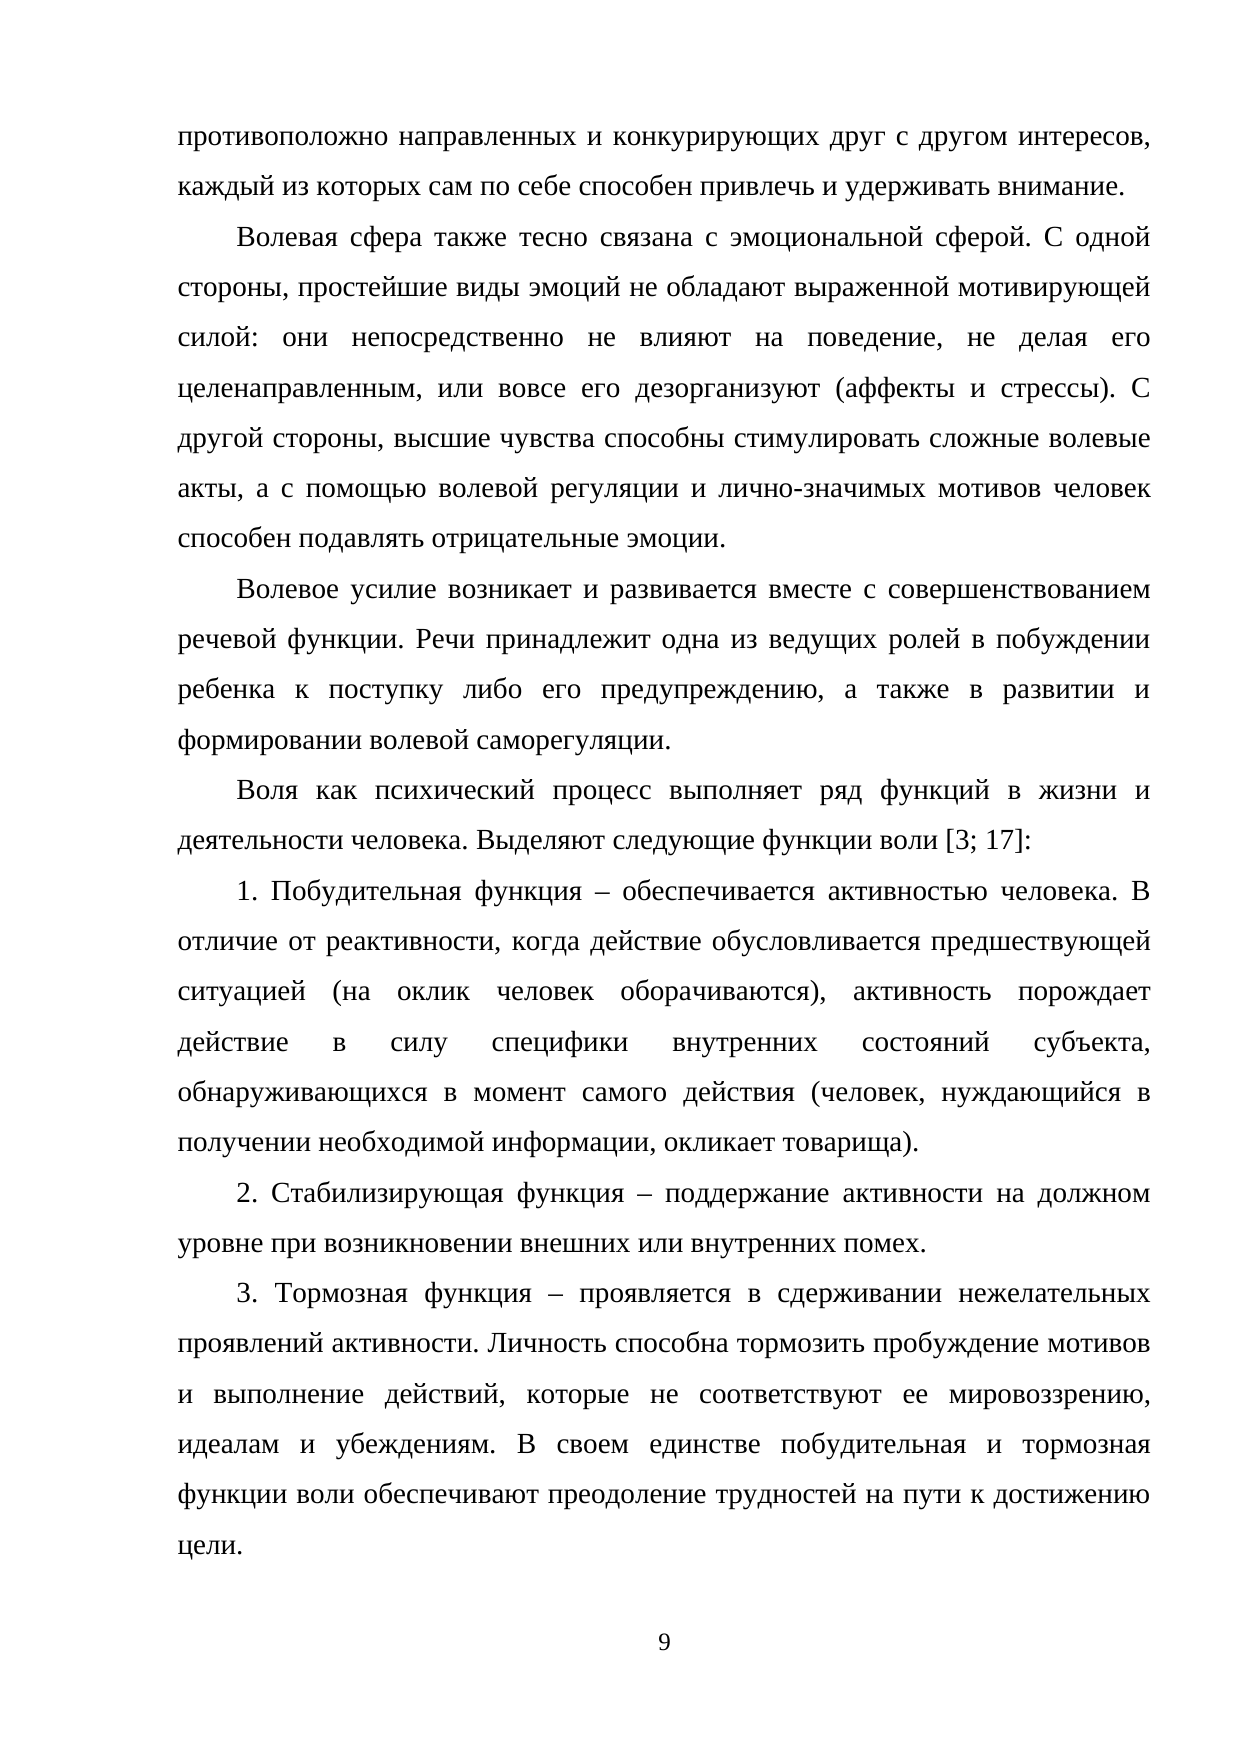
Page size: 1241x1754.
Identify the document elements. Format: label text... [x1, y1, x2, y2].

text 3. Тормозная функция – проявляется в сдерживании нежелательных проявлений активности. Личность способна тормозить пробуждение мотивов и выполнение действий, которые не соответствуют ее мировоззрению, идеалам и убеждениям. В своем единстве побудительная и тормозная функции воли обеспечивают преодоление трудностей на пути к достижению цели. [177, 1275, 1152, 1560]
text Волевая сфера также тесно связана с эмоциональной сферой. С одной стороны, простейшие виды эмоций не обладают выраженной мотивирующей силой: они непосредственно не влияют на поведение, не делая его целенаправленным, или вовсе его дезорганизуют (аффекты и стрессы). С другой стороны, высшие чувства способны стимулировать сложные волевые акты, а с помощью волевой регуляции и лично-значимых мотивов человек способен подавлять отрицательные эмоции. [177, 219, 1152, 554]
text 2. Стабилизирующая функция – поддержание активности на должном уровне при возникновении внешних или внутренних помех. [177, 1175, 1152, 1258]
text Волевое усилие возникает и развивается вместе с совершенствованием речевой функции. Речи принадлежит одна из ведущих ролей в побуждении ребенка к поступку либо его предупреждению, а также в развитии и формировании волевой саморегуляции. [177, 571, 1152, 755]
text Воля как психический процесс выполняет ряд функций в жизни и деятельности человека. Выделяют следующие функции воли [3; 17]: [177, 772, 1152, 856]
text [177, 118, 1152, 202]
text 1. Побудительная функция – обеспечивается активностью человека. В отличие от реактивности, когда действие обусловливается предшествующей ситуацией (на оклик человек оборачиваются), активность порождает действие в силу специфики внутренних состояний субъекта, обнаруживающихся в момент самого действия (человек, нуждающийся в получении необходимой информации, окликает товарища). [177, 873, 1152, 1158]
